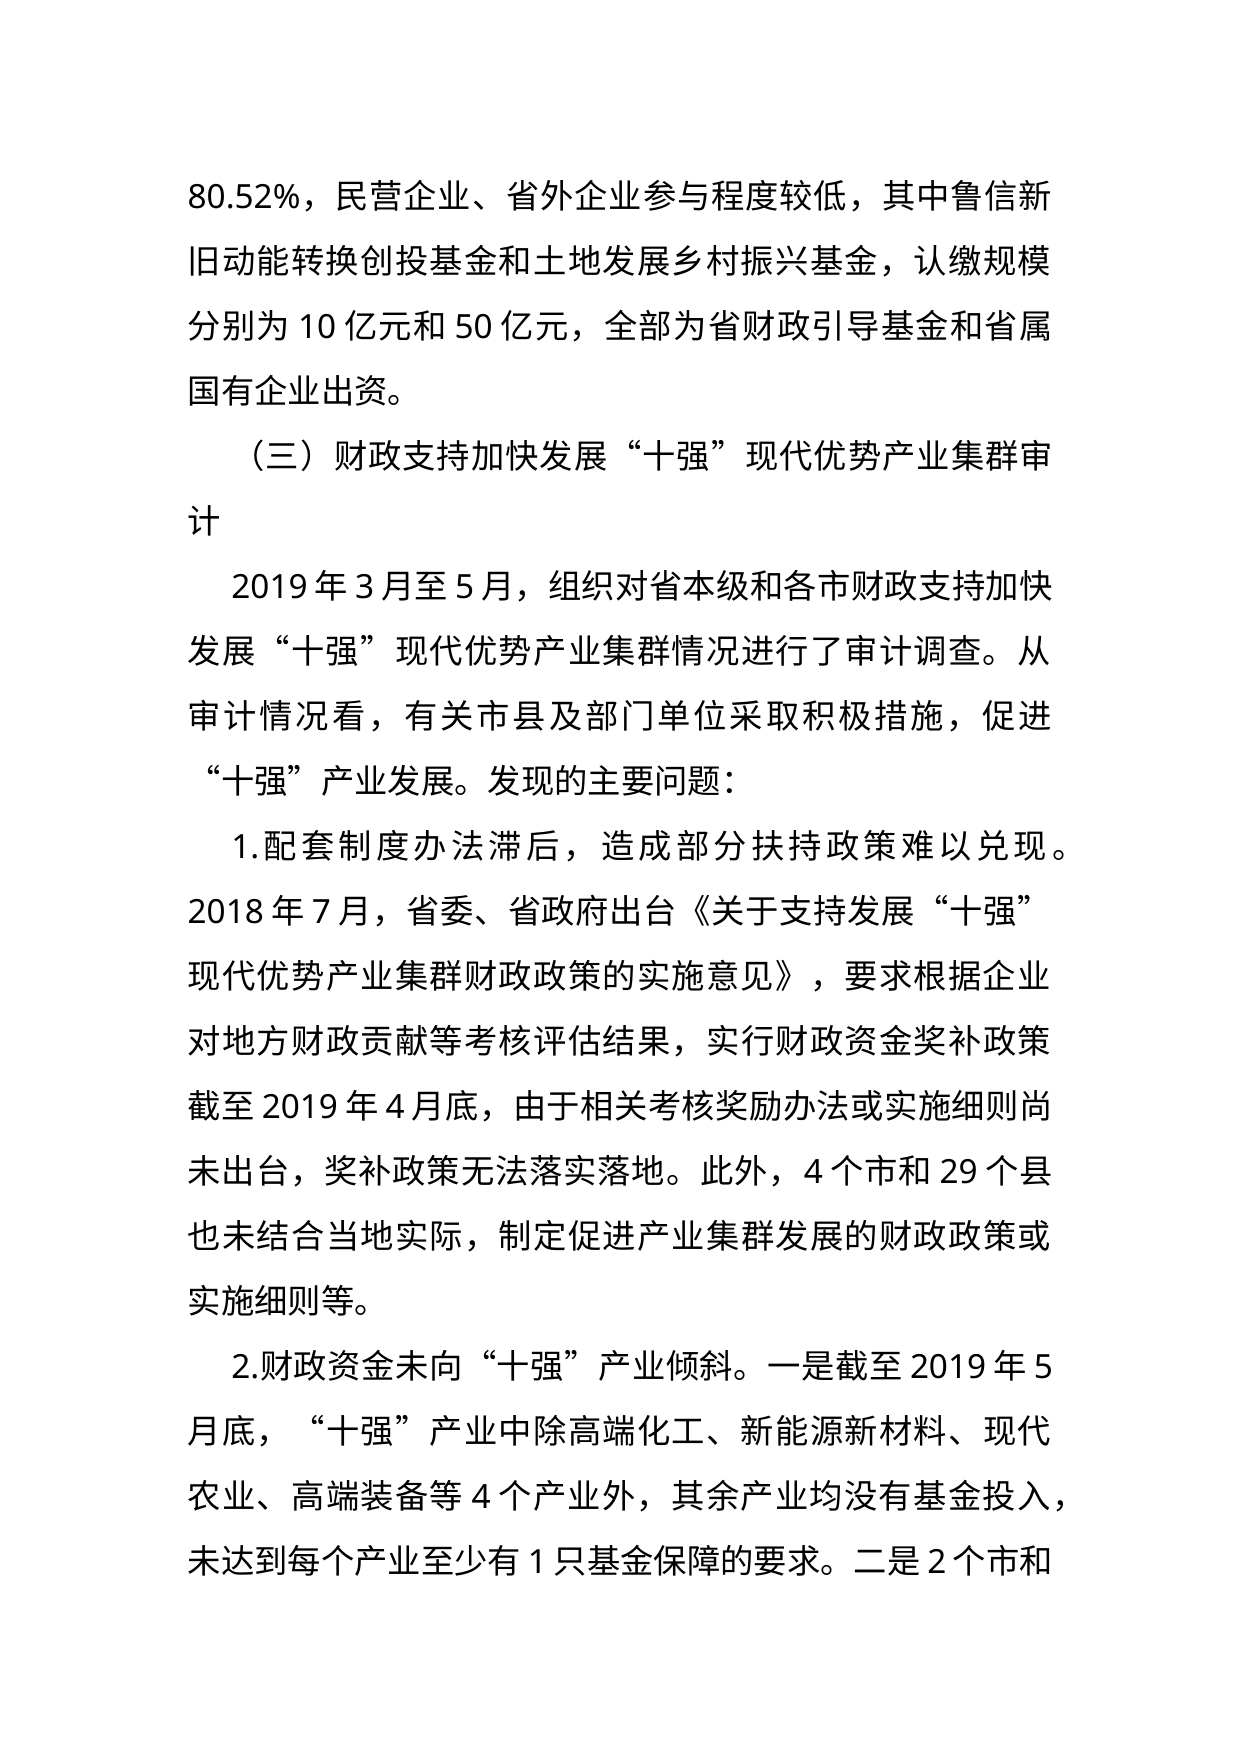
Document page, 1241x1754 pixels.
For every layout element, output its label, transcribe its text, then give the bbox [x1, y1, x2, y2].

text （三）财政支持加快发展“十强”现代优势产业集群审计 [187, 422, 1053, 552]
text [187, 1332, 1053, 1592]
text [187, 162, 1053, 422]
text 1.配套制度办法滞后，造成部分扶持政策难以兑现。2018年7月，省委、省政府出台《关于支持发展“十强”现代优势产业集群财政政策的实施意见》，要求根据企业对地方财政贡献等考核评估结果，实行财政资金奖补政策。截至2019年4月底，由于相关考核奖励办法或实施细则尚未出台，奖补政策无法落实落地。此外，4个市和29个县也未结合当地实际，制定促进产业集群发展的财政政策或实施细则等。 [187, 812, 1053, 1332]
text 2019年3月至5月，组织对省本级和各市财政支持加快发展“十强”现代优势产业集群情况进行了审计调查。从审计情况看，有关市县及部门单位采取积极措施，促进“十强”产业发展。发现的主要问题： [187, 552, 1053, 812]
